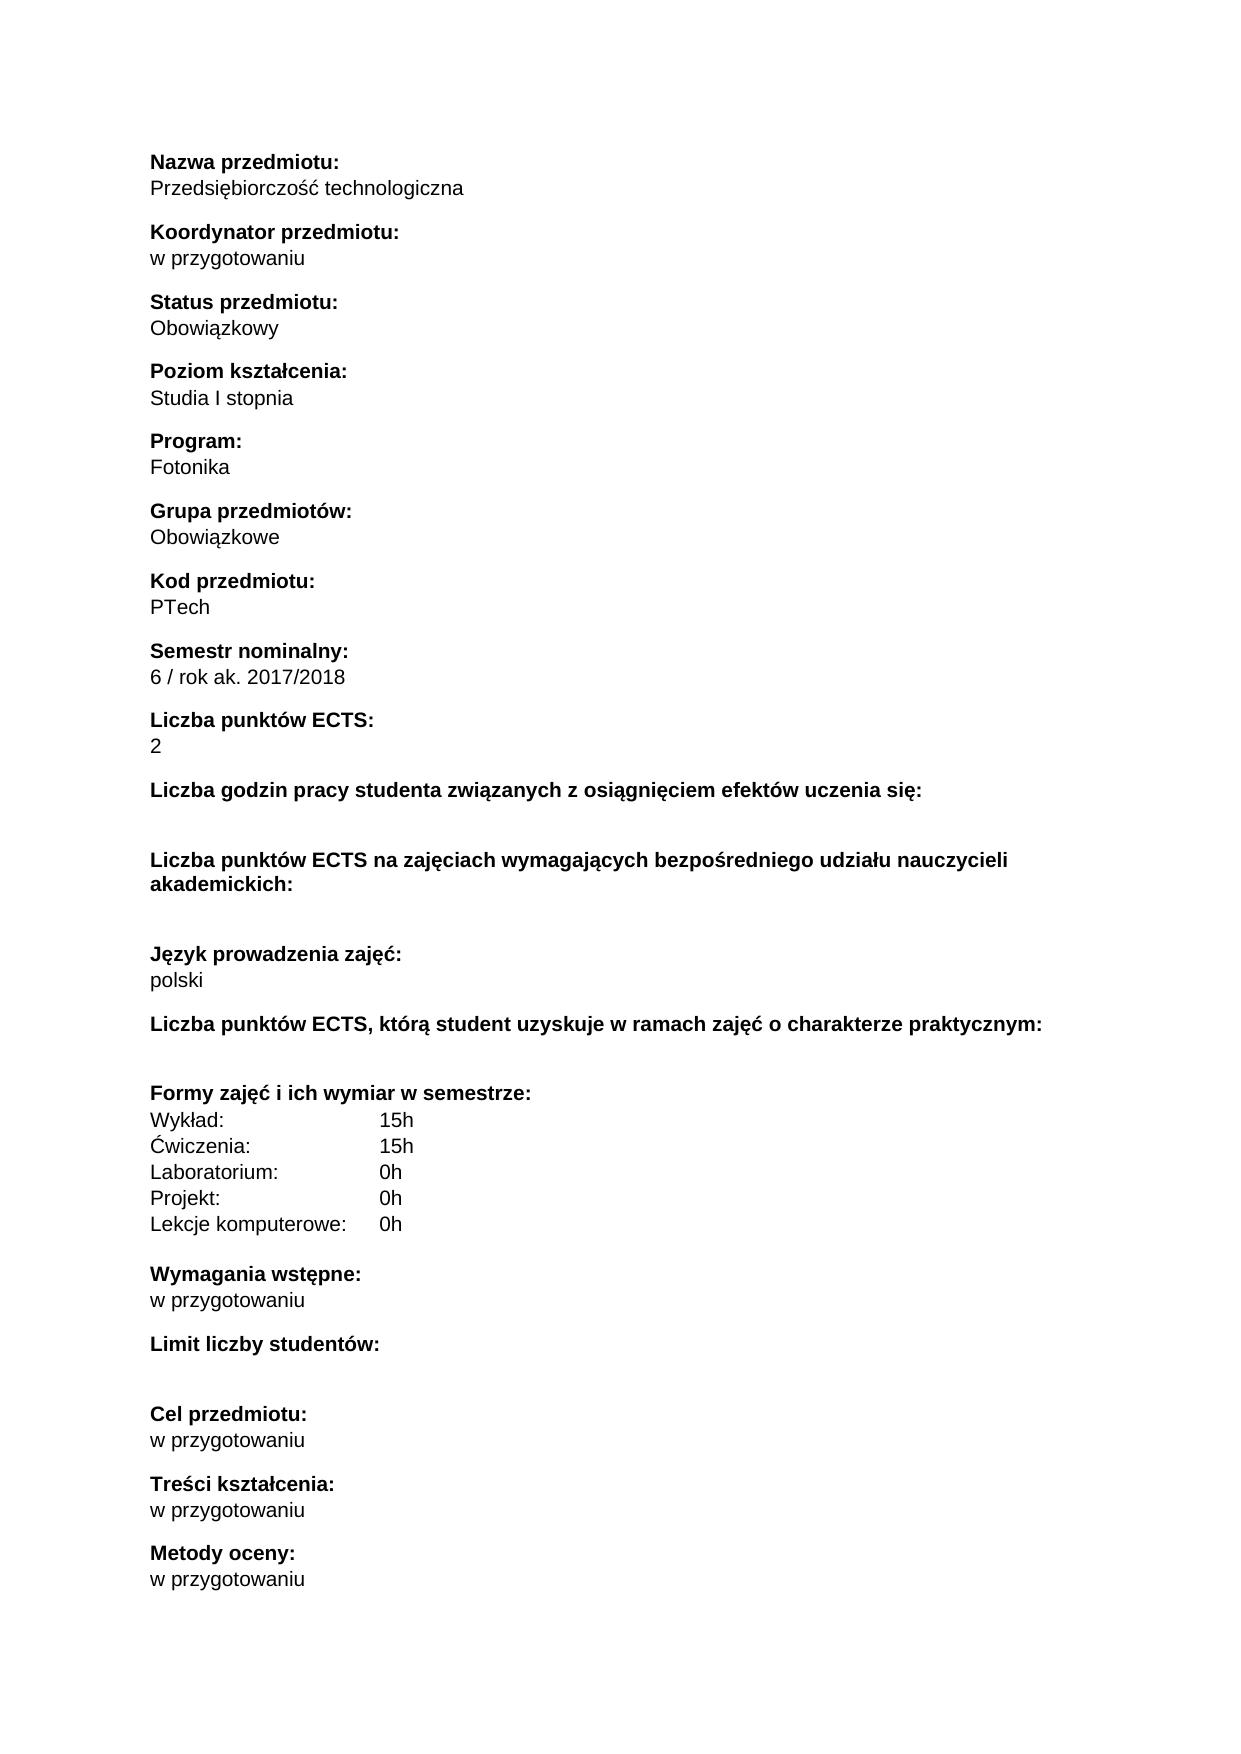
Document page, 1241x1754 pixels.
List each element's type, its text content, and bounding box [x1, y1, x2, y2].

text 2 [150, 734, 1090, 758]
table_header Wykład: [140, 1108, 367, 1132]
text Metody oceny: [150, 1541, 1090, 1565]
table_cell 0h [369, 1184, 597, 1210]
text Kod przedmiotu: [150, 569, 1090, 593]
table_cell 0h [369, 1158, 597, 1184]
text PTech [150, 595, 1090, 619]
text Fotonika [150, 455, 1090, 479]
text Cel przedmiotu: [150, 1402, 1090, 1426]
text Obowiązkowe [150, 525, 1090, 549]
text Liczba punktów ECTS, którą student uzyskuje w ramach zajęć o charakterze praktycznym: [150, 1011, 1090, 1035]
text Liczba punktów ECTS na zajęciach wymagających bezpośredniego udziału nauczycieli akademickich: [150, 848, 1090, 896]
text Liczba godzin pracy studenta związanych z osiągnięciem efektów uczenia się: [150, 778, 1090, 802]
text 6 / rok ak. 2017/2018 [150, 664, 1090, 688]
table_cell 0h [369, 1210, 597, 1236]
text w przygotowaniu [150, 1428, 1090, 1452]
text Język prowadzenia zajęć: [150, 942, 1090, 966]
text Semestr nominalny: [150, 638, 1090, 662]
text Przedsiębiorczość technologiczna [150, 176, 1090, 200]
table_cell Ćwiczenia: [140, 1134, 367, 1158]
table_header 15h [369, 1108, 597, 1132]
table_cell 15h [369, 1132, 597, 1158]
text Limit liczby studentów: [150, 1332, 1090, 1356]
text Wymagania wstępne: [150, 1262, 1090, 1286]
text w przygotowaniu [150, 246, 1090, 270]
text w przygotowaniu [150, 1288, 1090, 1312]
text Obowiązkowy [150, 316, 1090, 339]
text polski [150, 968, 1090, 992]
text Liczba punktów ECTS: [150, 708, 1090, 732]
text Program: [150, 429, 1090, 453]
table_cell Lekcje komputerowe: [140, 1212, 367, 1236]
table_cell Projekt: [140, 1186, 367, 1210]
text Nazwa przedmiotu: [150, 150, 1090, 174]
text Treści kształcenia: [150, 1471, 1090, 1495]
text Grupa przedmiotów: [150, 499, 1090, 523]
text Koordynator przedmiotu: [150, 220, 1090, 244]
text Poziom kształcenia: [150, 359, 1090, 383]
text w przygotowaniu [150, 1497, 1090, 1521]
text w przygotowaniu [150, 1567, 1090, 1591]
text Status przedmiotu: [150, 289, 1090, 313]
text Studia I stopnia [150, 385, 1090, 409]
table_cell Laboratorium: [140, 1160, 367, 1184]
text Formy zajęć i ich wymiar w semestrze: [150, 1081, 1090, 1105]
